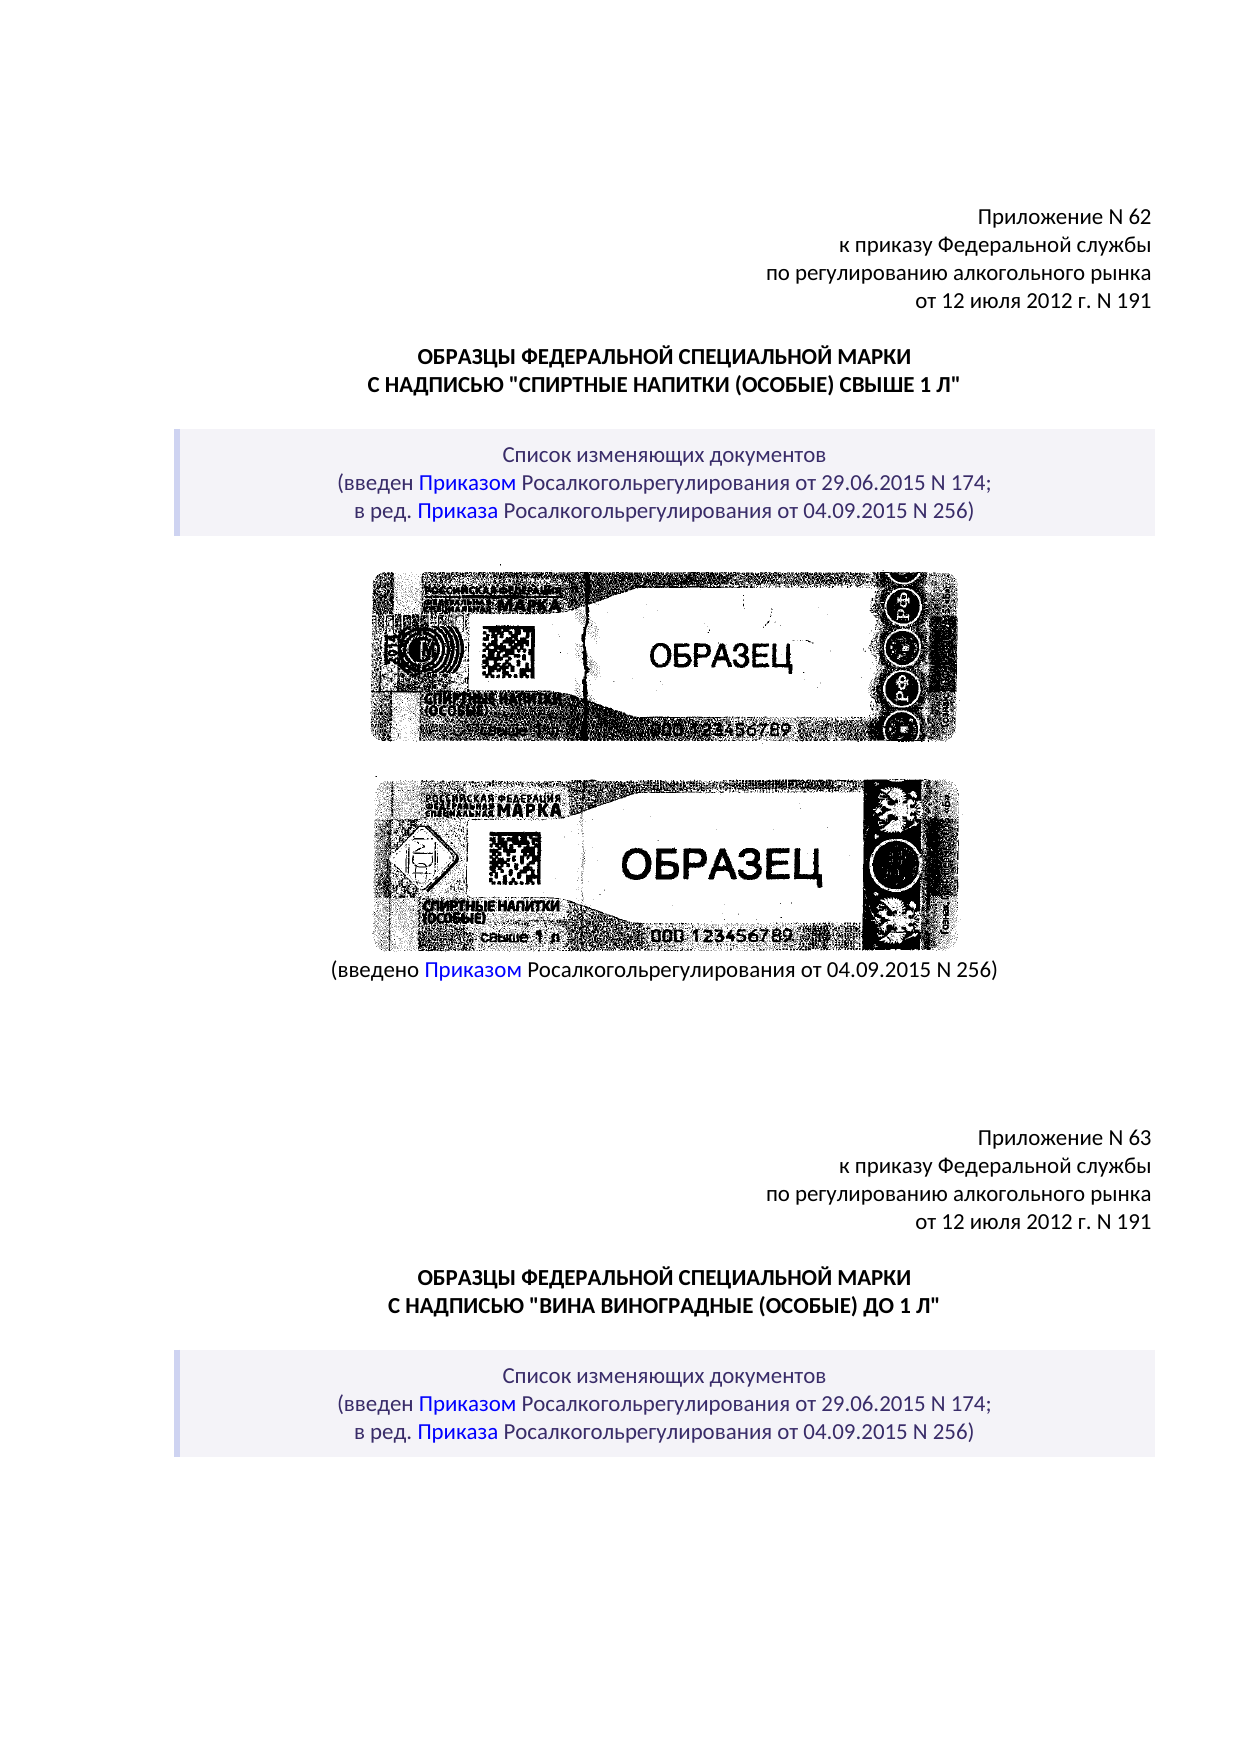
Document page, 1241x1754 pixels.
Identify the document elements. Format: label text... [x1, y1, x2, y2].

title С НАДПИСЬЮ "СПИРТНЫЕ НАПИТКИ (ОСОБЫЕ) СВЫШЕ 1 Л" [177, 370, 1152, 398]
text от 12 июля 2012 г. N 191 [177, 1207, 1152, 1235]
text к приказу Федеральной службы [177, 1151, 1152, 1179]
text (введено Приказом Росалкогольрегулирования от 04.09.2015 N 256) [177, 955, 1152, 983]
text Приложение N 62 [177, 202, 1152, 230]
text к приказу Федеральной службы [177, 230, 1152, 258]
text Приложение N 63 [177, 1123, 1152, 1151]
text по регулированию алкогольного рынка [177, 1179, 1152, 1207]
title ОБРАЗЦЫ ФЕДЕРАЛЬНОЙ СПЕЦИАЛЬНОЙ МАРКИ [177, 342, 1152, 370]
text от 12 июля 2012 г. N 191 [177, 286, 1152, 314]
table_header Список изменяющих документов (введен Приказом Росалкогольрегулирования от 29.06.2015 N 174; в ред. Приказа Росалкогольрегулирования от 04.09.2015 N 256) [180, 429, 1149, 536]
table_header Список изменяющих документов (введен Приказом Росалкогольрегулирования от 29.06.2015 N 174; в ред. Приказа Росалкогольрегулирования от 04.09.2015 N 256) [180, 1350, 1149, 1457]
picture [366, 775, 963, 955]
title С НАДПИСЬЮ "ВИНА ВИНОГРАДНЫЕ (ОСОБЫЕ) ДО 1 Л" [177, 1291, 1152, 1319]
text по регулированию алкогольного рынка [177, 258, 1152, 286]
picture [364, 564, 965, 747]
title ОБРАЗЦЫ ФЕДЕРАЛЬНОЙ СПЕЦИАЛЬНОЙ МАРКИ [177, 1263, 1152, 1291]
